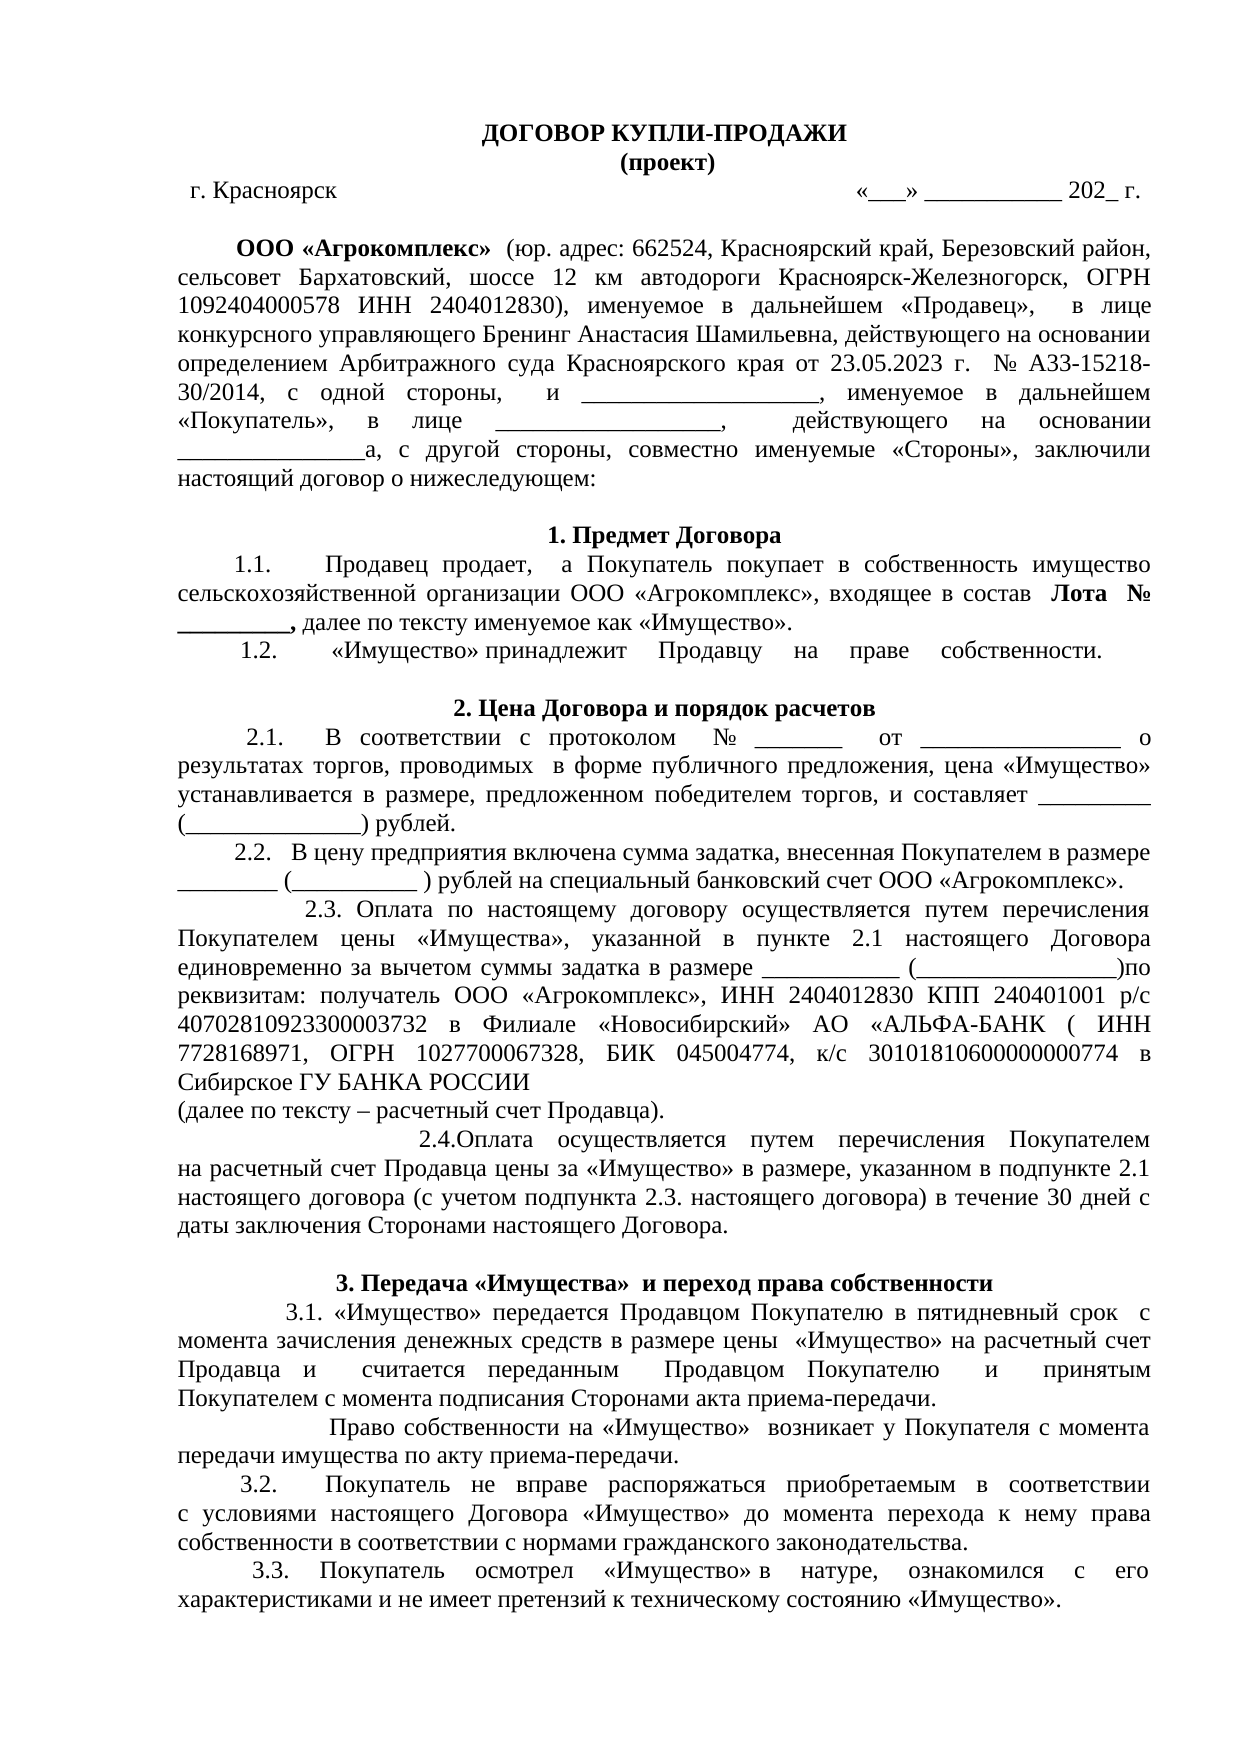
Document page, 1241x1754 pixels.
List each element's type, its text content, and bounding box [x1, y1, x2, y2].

text 2.1. В соответствии с протоколом № _______ от ________________ о результатах торгов, проводимых в форме публичного предложения, цена «Имущество» устанавливается в размере, предложенном победителем торгов, и составляет _________ (______________) рублей. [177, 722, 1152, 837]
text г. Красноярск «___» ___________ 202_ г. [177, 176, 1152, 204]
text (проект) [177, 147, 1152, 176]
text 2.4.Оплата осуществляется путем перечисления Покупателем на расчетный счет Продавца цены за «Имущество» в размере, указанном в подпункте 2.1 настоящего договора (с учетом подпункта 2.3. настоящего договора) в течение 30 дней с даты заключения Сторонами настоящего Договора. [177, 1124, 1152, 1239]
text 2.3. Оплата по настоящему договору осуществляется путем перечисления Покупателем цены «Имущества», указанной в пункте 2.1 настоящего Договора единовременно за вычетом суммы задатка в размере ___________ (________________)по реквизитам: получатель ООО «Агрокомплекс», ИНН 2404012830 КПП 240401001 р/с 40702810923300003732 в Филиале «Новосибирский» АО «АЛЬФА-БАНК ( ИНН 7728168971, ОГРН 1027700067328, БИК 045004774, к/с 30101810600000000774 в Сибирское ГУ БАНКА РОССИИ [177, 894, 1152, 1096]
text 3.2. Покупатель не вправе распоряжаться приобретаемым в соответствии с условиями настоящего Договора «Имущество» до момента перехода к нему права собственности в соответствии с нормами гражданского законодательства. [177, 1469, 1152, 1556]
text ДОГОВОР КУПЛИ-ПРОДАЖИ [177, 118, 1152, 147]
text 3.3. Покупатель осмотрел «Имущество» в натуре, ознакомился с его характеристиками и не имеет претензий к техническому состоянию «Имущество». [177, 1556, 1152, 1613]
text (далее по тексту – расчетный счет Продавца). [177, 1096, 1152, 1124]
text ООО «Агрокомплекс» (юр. адрес: 662524, Красноярский край, Березовский район, сельсовет Бархатовский, шоссе 12 км автодороги Красноярск-Железногорск, ОГРН 1092404000578 ИНН 2404012830), именуемое в дальнейшем «Продавец», в лице конкурсного управляющего Бренинг Анастасия Шамильевна, действующего на основании определением Арбитражного суда Красноярского края от 23.05.2023 г. № А33-15218-30/2014, с одной стороны, и ___________________, именуемое в дальнейшем «Покупатель», в лице __________________, действующего на основании _______________а, с другой стороны, совместно именуемые «Стороны», заключили настоящий договор о нижеследующем: [177, 233, 1152, 492]
text 2.2. В цену предприятия включена сумма задатка, внесенная Покупателем в размере ________ (__________ ) рублей на специальный банковский счет ООО «Агрокомплекс». [177, 837, 1152, 894]
text 2. Цена Договора и порядок расчетов [177, 693, 1152, 722]
text Право собственности на «Имущество» возникает у Покупателя с момента передачи имущества по акту приема-передачи. [177, 1412, 1152, 1469]
text 1.2. «Имущество» принадлежит Продавцу на праве собственности. [177, 636, 1152, 664]
text 1.1. Продавец продает, а Покупатель покупает в собственность имущество сельскохозяйственной организации ООО «Агрокомплекс», входящее в состав Лота № _________, далее по тексту именуемое как «Имущество». [177, 549, 1152, 636]
text 1. Предмет Договора [177, 521, 1152, 549]
text 3. Передача «Имущества» и переход права собственности [177, 1268, 1152, 1297]
text 3.1. «Имущество» передается Продавцом Покупателю в пятидневный срок с момента зачисления денежных средств в размере цены «Имущество» на расчетный счет Продавца и считается переданным Продавцом Покупателю и принятым Покупателем с момента подписания Сторонами акта приема-передачи. [177, 1297, 1152, 1412]
